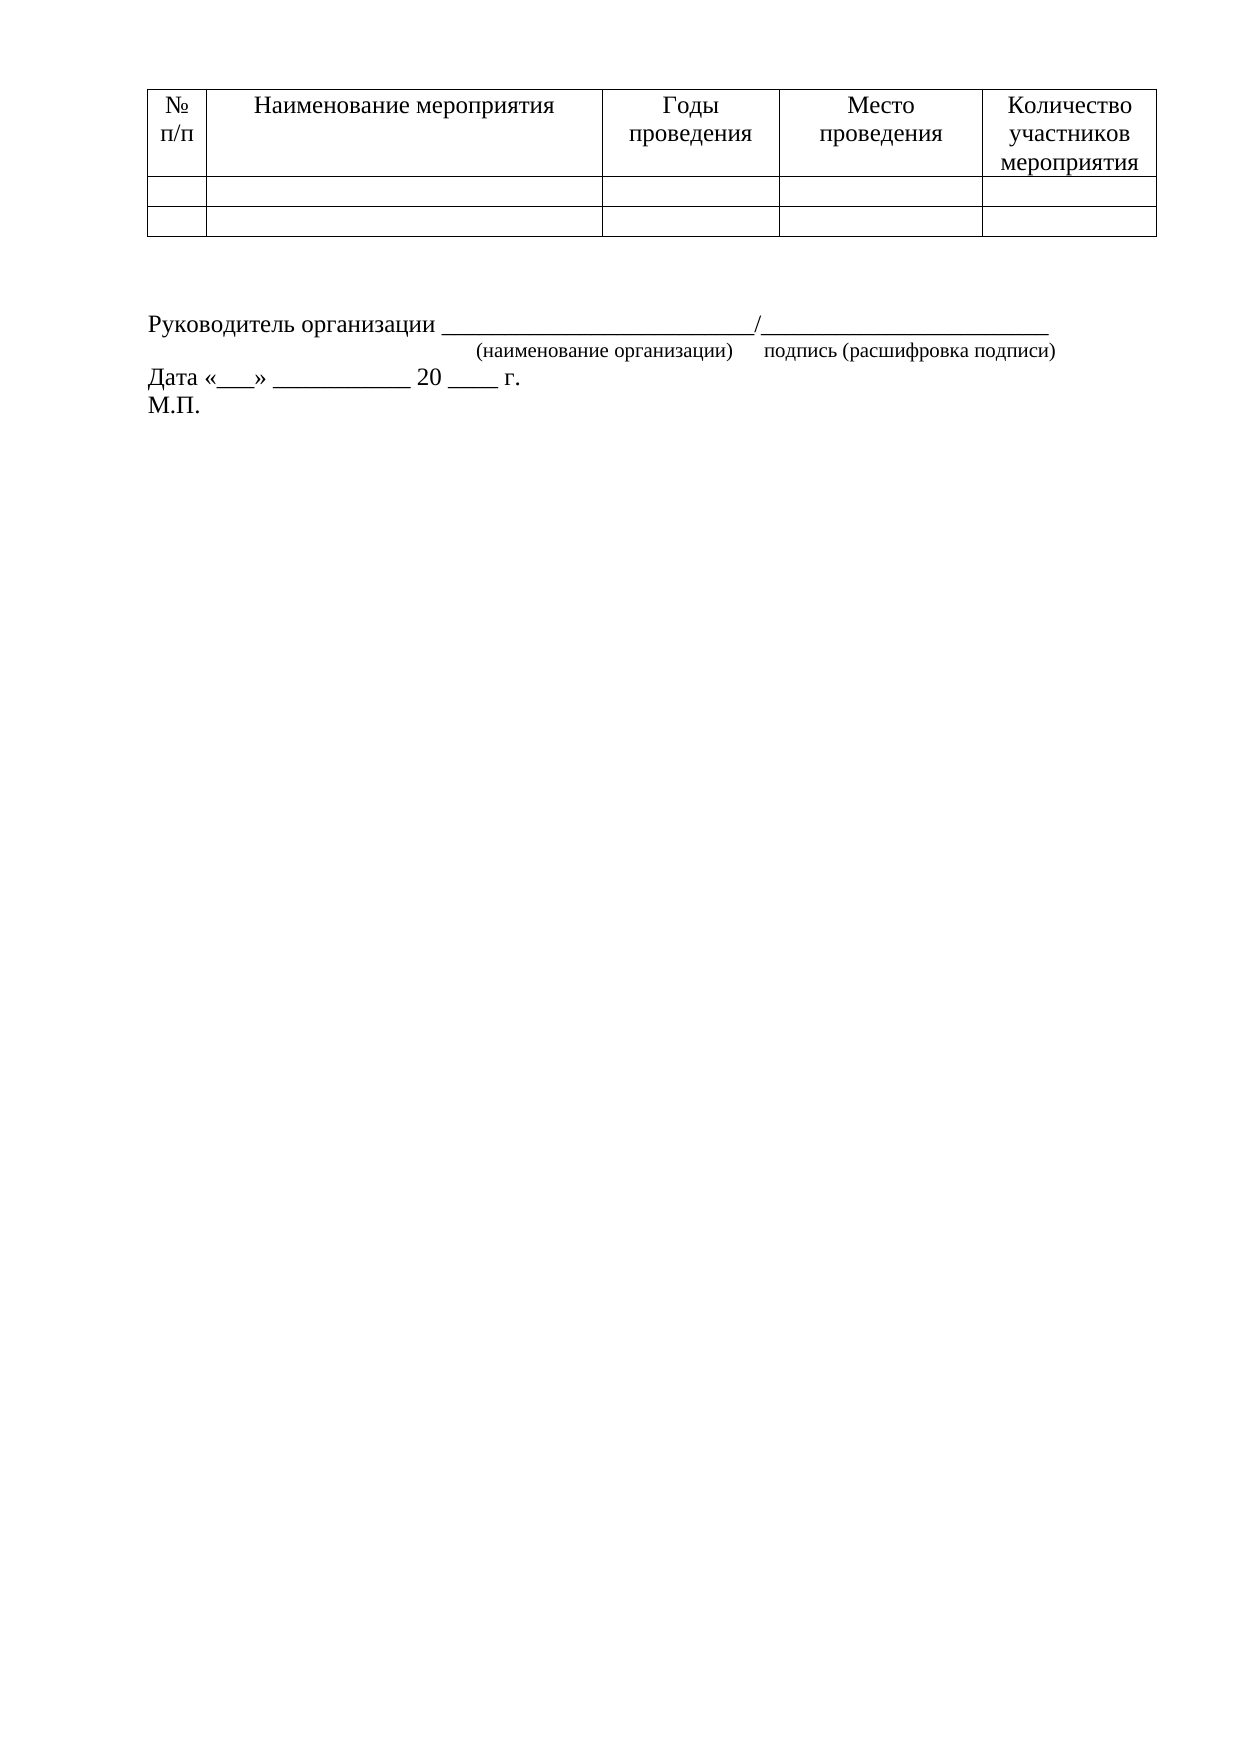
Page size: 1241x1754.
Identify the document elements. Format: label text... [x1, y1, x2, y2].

table_header Место проведения [780, 90, 982, 176]
table_header Количество участников мероприятия [983, 90, 1156, 176]
table_cell [603, 207, 779, 236]
table_cell [148, 177, 206, 206]
text Руководитель организации _________________________/_______________________ [148, 309, 1152, 337]
table_cell [983, 207, 1156, 236]
table_cell [207, 177, 602, 206]
table_cell [983, 177, 1156, 206]
table_cell [148, 207, 206, 236]
table_cell [207, 207, 602, 236]
text (наименование организации) подпись (расшифровка подписи) [148, 337, 1152, 362]
table_header Годы проведения [603, 90, 779, 176]
text Дата «___» ___________ 20 ____ г. [148, 362, 1152, 390]
table_cell [603, 177, 779, 206]
table_header № п/п [148, 90, 206, 176]
text М.П. [148, 390, 1152, 419]
table_cell [780, 177, 982, 206]
table_cell [780, 207, 982, 236]
table_header Наименование мероприятия [207, 90, 602, 176]
